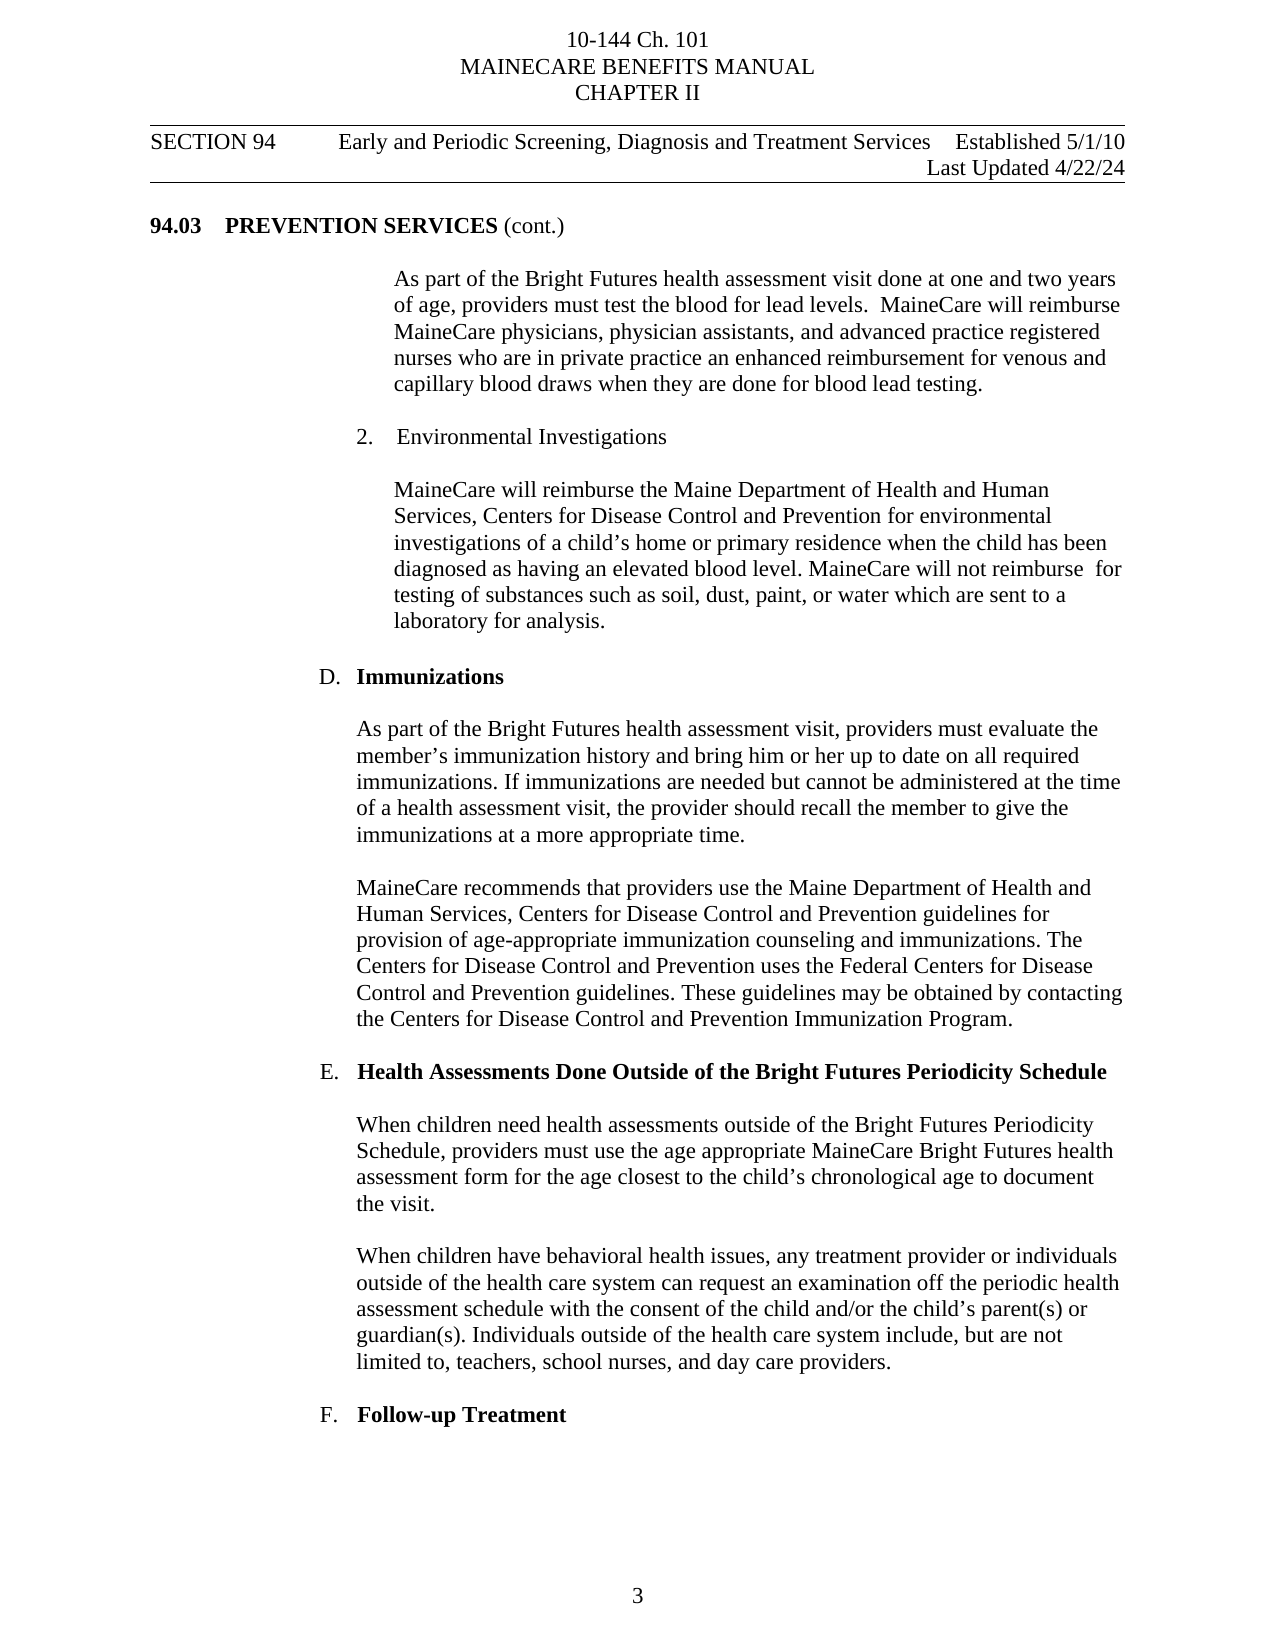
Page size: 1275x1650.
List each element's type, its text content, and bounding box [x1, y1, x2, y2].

text When children need health assessments outside of the Bright Futures Periodicity Schedule, providers must use the age appropriate MaineCare Bright Futures health assessment form for the age closest to the child’s chronological age to document the visit. [356, 1111, 1125, 1216]
text D. Immunizations [319, 663, 1125, 689]
text When children have behavioral health issues, any treatment provider or individuals outside of the health care system can request an examination off the periodic health assessment schedule with the consent of the child and/or the child’s parent(s) or guardian(s). Individuals outside of the health care system include, but are not limited to, teachers, school nurses, and day care providers. [131, 1242, 1125, 1374]
text MaineCare recommends that providers use the Maine Department of Health and Human Services, Centers for Disease Control and Prevention guidelines for provision of age-appropriate immunization counseling and immunizations. The Centers for Disease Control and Prevention uses the Federal Centers for Disease Control and Prevention guidelines. These guidelines may be obtained by contacting the Centers for Disease Control and Prevention Immunization Program. [356, 873, 1125, 1032]
text E. Health Assessments Done Outside of the Bright Futures Periodicity Schedule [319, 1058, 1125, 1084]
text 2. Environmental Investigations [356, 423, 1125, 449]
subtitle F. Follow-up Treatment [319, 1401, 1125, 1427]
text MaineCare will reimburse the Maine Department of Health and Human Services, Centers for Disease Control and Prevention for environmental investigations of a child’s home or primary residence when the child has been diagnosed as having an elevated blood level. MaineCare will not reimburse for testing of substances such as soil, dust, paint, or water which are sent to a laboratory for analysis. [394, 476, 1125, 634]
text 94.03 PREVENTION SERVICES (cont.) [150, 212, 1125, 239]
text As part of the Bright Futures health assessment visit done at one and two years of age, providers must test the blood for lead levels. MaineCare will reimburse MaineCare physicians, physician assistants, and advanced practice registered nurses who are in private practice an enhanced reimbursement for venous and capillary blood draws when they are done for blood lead testing. [394, 265, 1125, 397]
text As part of the Bright Futures health assessment visit, providers must evaluate the member’s immunization history and bring him or her up to date on all required immunizations. If immunizations are needed but cannot be administered at the time of a health assessment visit, the provider should recall the member to give the immunizations at a more appropriate time. [356, 715, 1125, 847]
